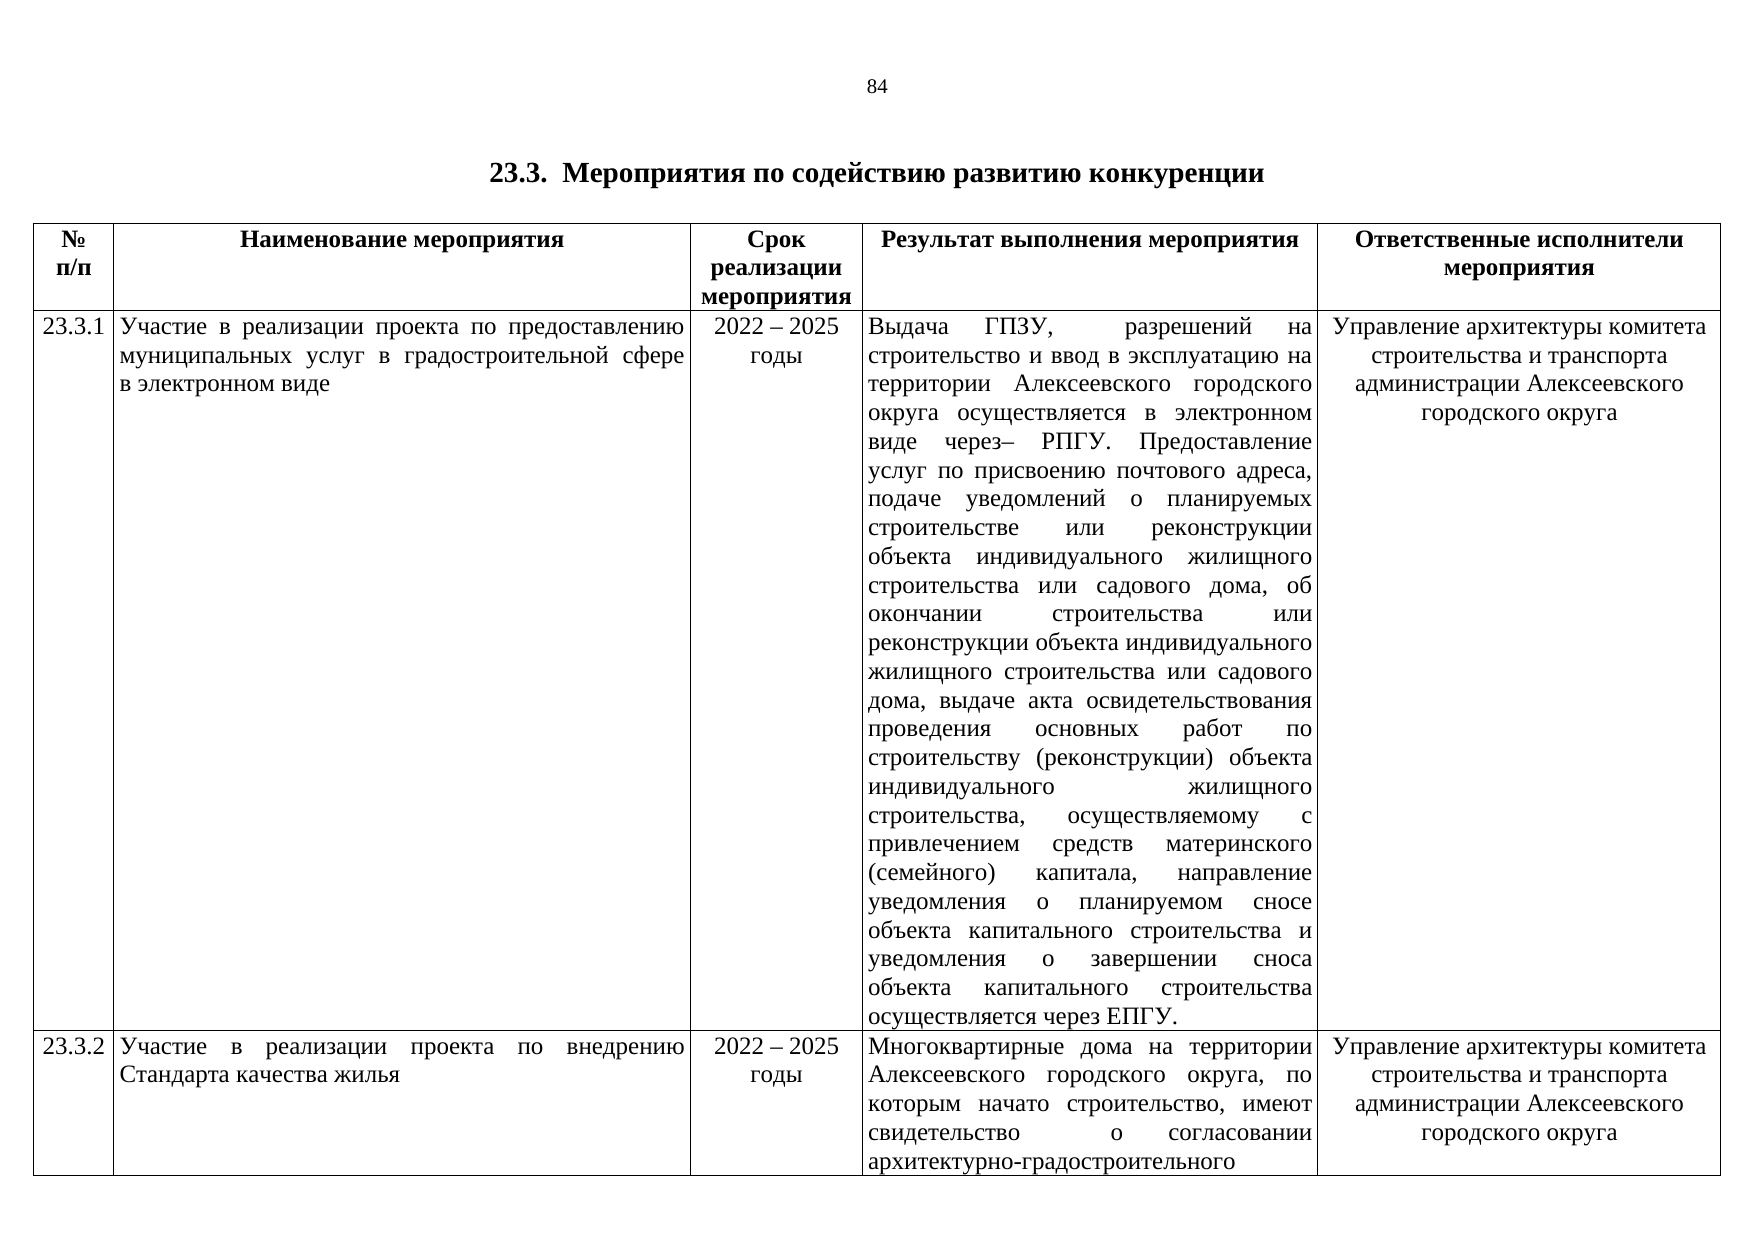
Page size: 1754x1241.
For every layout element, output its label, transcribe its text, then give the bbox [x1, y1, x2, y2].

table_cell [114, 1031, 690, 1174]
table_header № п/п [34, 224, 113, 310]
table_header Результат выполнения мероприятия [863, 224, 1317, 310]
table_header Наименование мероприятия [114, 224, 690, 310]
table_cell 23.3.2 [34, 1031, 113, 1174]
text 23.3. Мероприятия по содействию развитию конкуренции [118, 156, 1636, 189]
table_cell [1318, 1031, 1720, 1174]
table_cell Управление архитектуры комитета строительства и транспорта администрации Алексеевского городского округа [1318, 311, 1720, 1030]
table_header Срок реализации мероприятия [691, 224, 862, 310]
table_cell 23.3.1 [34, 311, 113, 1030]
table_cell 2022 – 2025 годы [691, 311, 862, 1030]
table_cell Участие в реализации проекта по предоставлению муниципальных услуг в градостроительной сфере в электронном виде [114, 311, 690, 1030]
table_header Ответственные исполнители мероприятия [1318, 224, 1720, 310]
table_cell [863, 1031, 1317, 1174]
table_cell 2022 – 2025 годы [691, 1031, 862, 1174]
table_cell Выдача ГПЗУ, разрешений на строительство и ввод в эксплуатацию на территории Алексеевского городского округа осуществляется в электронном виде через– РПГУ. Предоставление услуг по присвоению почтового адреса, подаче уведомлений о планируемых строительстве или реконструкции объекта индивидуального жилищного строительства или садового дома, об окончании строительства или реконструкции объекта индивидуального жилищного строительства или садового дома, выдаче акта освидетельствования проведения основных работ по строительству (реконструкции) объекта индивидуального жилищного строительства, осуществляемому с привлечением средств материнского (семейного) капитала, направление уведомления о планируемом сносе объекта капитального строительства и уведомления о завершении сноса объекта капитального строительства осуществляется через ЕПГУ. [863, 311, 1317, 1030]
